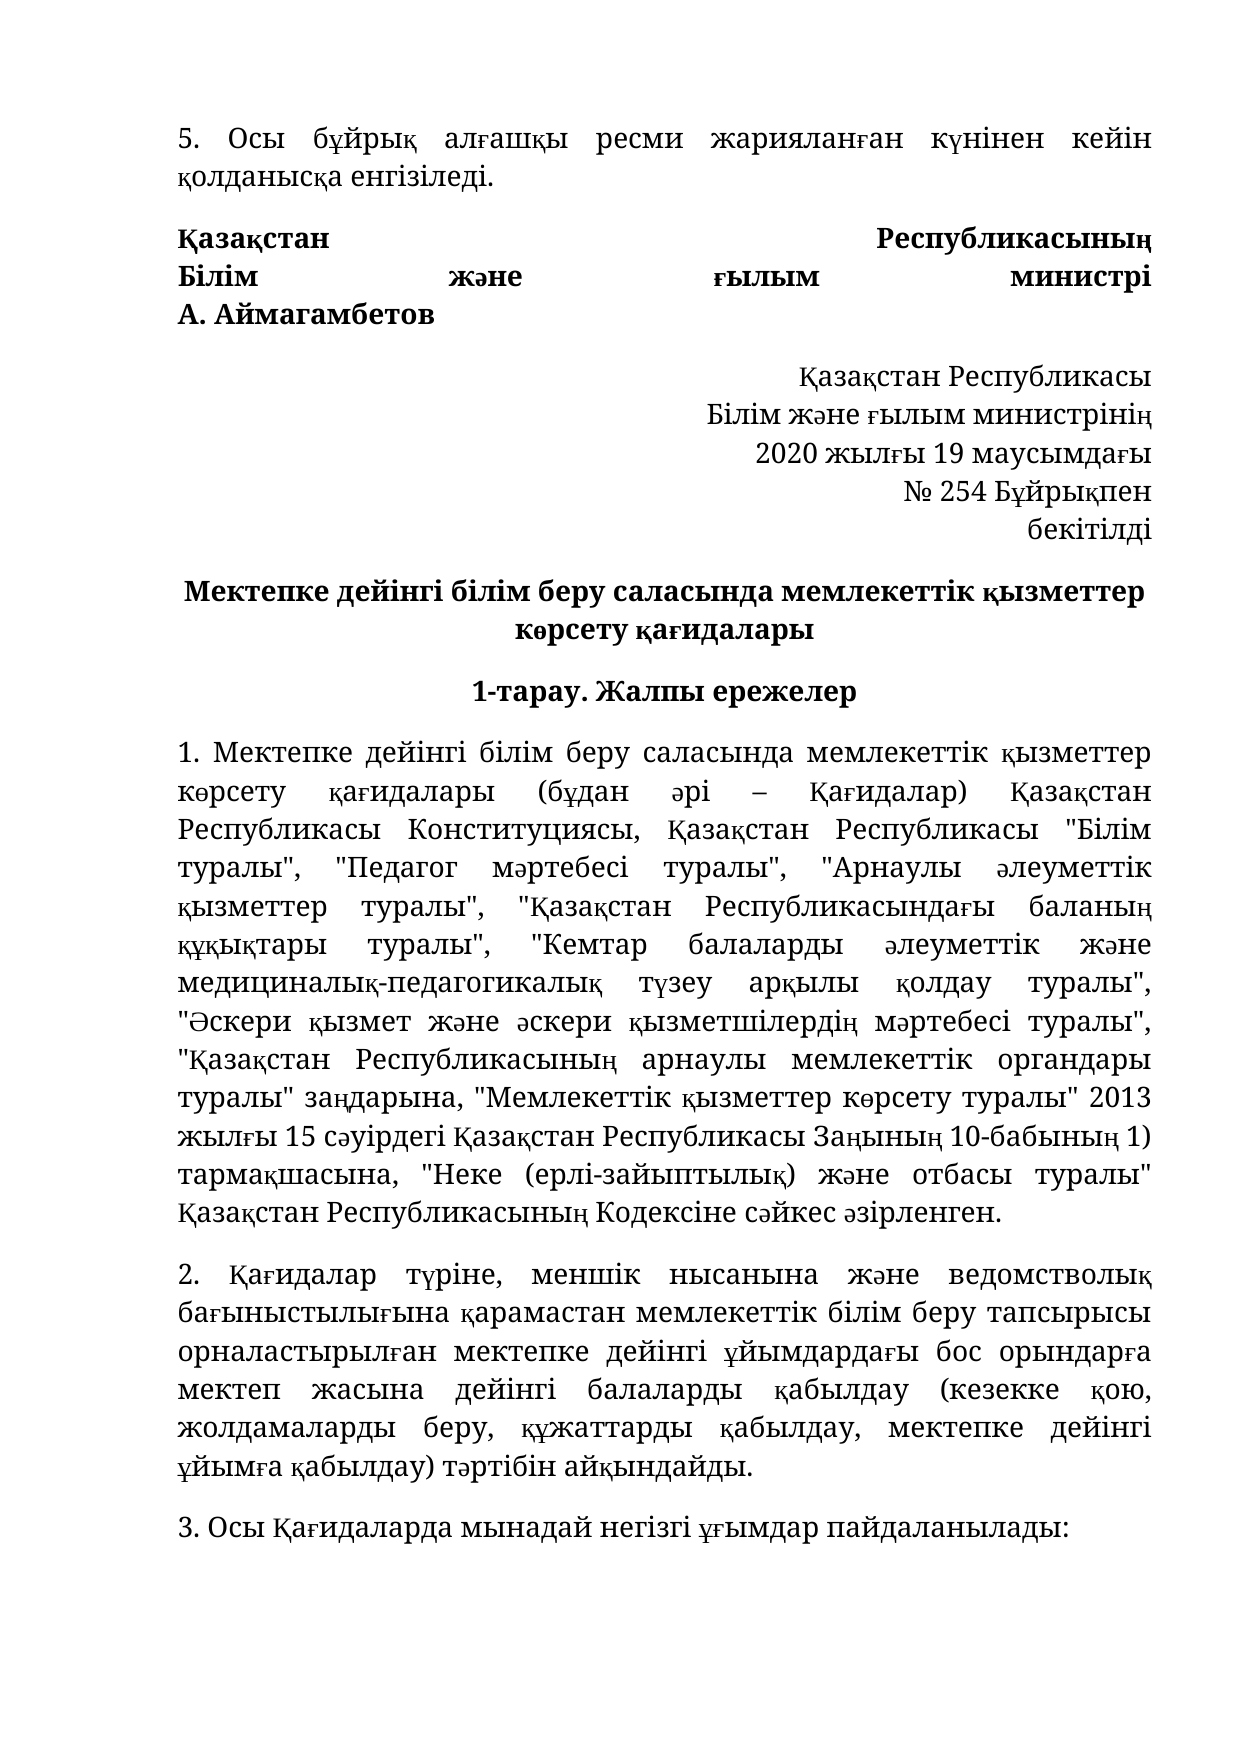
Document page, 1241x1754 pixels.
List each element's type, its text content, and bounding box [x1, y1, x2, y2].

text 1. Мектепке дейінгі білім беру саласында мемлекеттік қызметтер көрсету қағидалары (бұдан әрі – Қағидалар) Қазақстан Республикасы Конституциясы, Қазақстан Республикасы "Білім туралы", "Педагог мәртебесі туралы", "Арнаулы әлеуметтік қызметтер туралы", "Қазақстан Республикасындағы баланың құқықтары туралы", "Кемтар балаларды әлеуметтiк және медициналық-педагогикалық түзеу арқылы қолдау туралы", "Әскери қызмет және әскери қызметшілердің мәртебесі туралы", "Қазақстан Республикасының арнаулы мемлекеттік органдары туралы" заңдарына, "Мемлекеттік қызметтер көрсету туралы" 2013 жылғы 15 сәуірдегі Қазақстан Республикасы Заңының 10-бабының 1) тармақшасына, "Неке (ерлі-зайыптылық) және отбасы туралы" Қазақстан Республикасының Кодексіне сәйкес әзірленген. [177, 733, 1152, 1231]
text 5. Осы бұйрық алғашқы ресми жарияланған күнінен кейін қолданысқа енгізіледі. [177, 118, 1152, 195]
text 1-тарау. Жалпы ережелер [177, 671, 1152, 709]
text Қазақстан Республикасы Білім және ғылым министрінің 2020 жылғы 19 маусымдағы № 254 Бұйрықпен бекітілді [177, 356, 1152, 548]
text 2. Қағидалар түріне, меншік нысанына және ведомстволық бағыныстылығына қарамастан мемлекеттік білім беру тапсырысы орналастырылған мектепке дейінгі ұйымдардағы бос орындарға мектеп жасына дейінгі балаларды қабылдау (кезекке қою, жолдамаларды беру, құжаттарды қабылдау, мектепке дейінгі ұйымға қабылдау) тәртібін айқындайды. [177, 1254, 1152, 1484]
text Мектепке дейінгі білім беру саласында мемлекеттік қызметтер көрсету қағидалары [177, 571, 1152, 648]
text 3. Осы Қағидаларда мынадай негізгі ұғымдар пайдаланылады: [177, 1507, 1152, 1546]
text Қазақстан Республикасының Білім және ғылым министрі А. Аймагамбетов [177, 218, 1152, 333]
